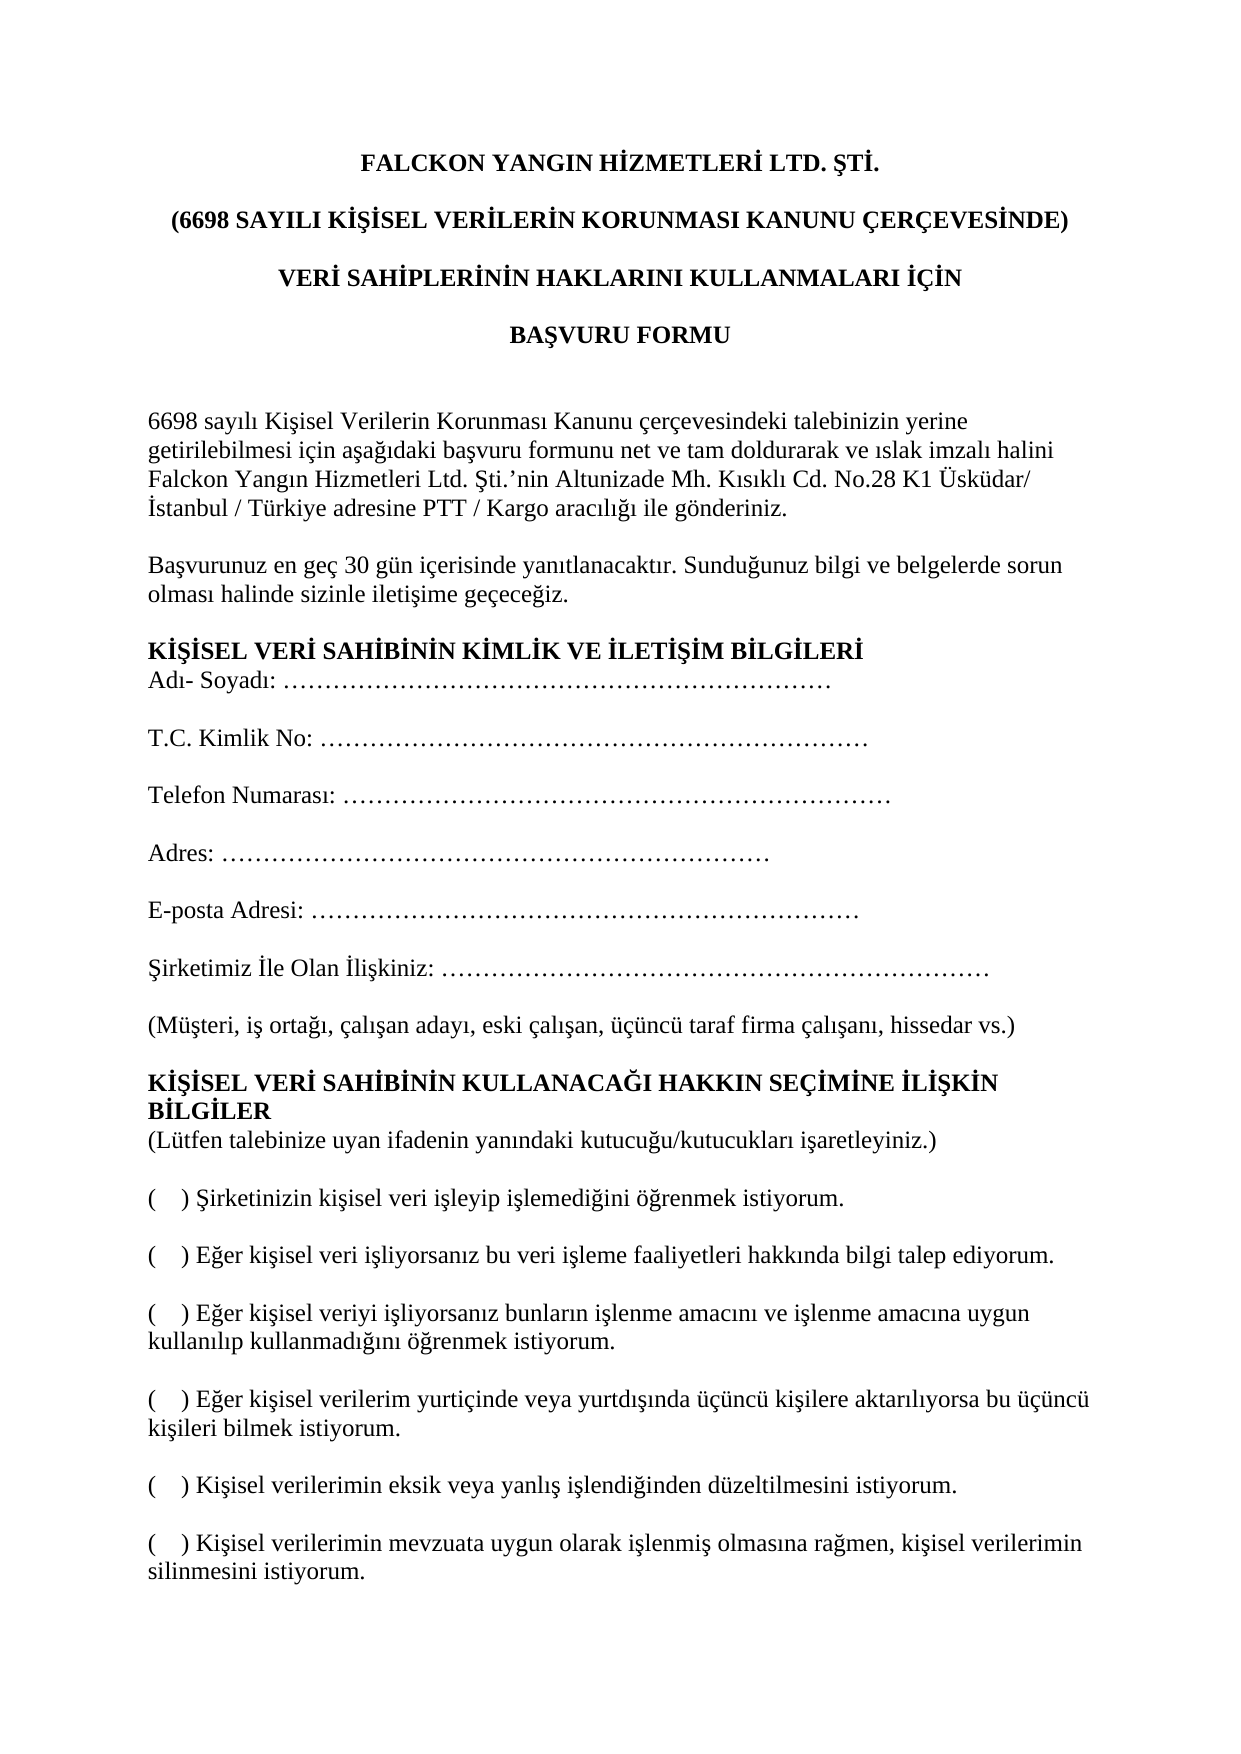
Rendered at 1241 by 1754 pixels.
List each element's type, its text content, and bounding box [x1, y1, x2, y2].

text T.C. Kimlik No: ………………………………………………………… [148, 723, 1093, 751]
text BAŞVURU FORMU [148, 320, 1093, 349]
text Telefon Numarası: ………………………………………………………… [148, 780, 1093, 809]
text Başvurunuz en geç 30 gün içerisinde yanıtlanacaktır. Sunduğunuz bilgi ve belgelerde sorun olması halinde sizinle iletişime geçeceğiz. [148, 550, 1093, 608]
text 6698 sayılı Kişisel Verilerin Korunması Kanunu çerçevesindeki talebinizin yerine getirilebilmesi için aşağıdaki başvuru formunu net ve tam doldurarak ve ıslak imzalı halini Falckon Yangın Hizmetleri Ltd. Şti.’nin Altunizade Mh. Kısıklı Cd. No.28 K1 Üsküdar/ İstanbul / Türkiye adresine PTT / Kargo aracılığı ile gönderiniz. [148, 406, 1093, 521]
text Adres: ………………………………………………………… [148, 838, 1093, 866]
text ( ) Kişisel verilerimin mevzuata uygun olarak işlenmiş olmasına rağmen, kişisel verilerimin silinmesini istiyorum. [148, 1528, 1093, 1585]
text (Lütfen talebinize uyan ifadenin yanındaki kutucuğu/kutucukları işaretleyiniz.) [148, 1125, 1093, 1154]
text ( ) Eğer kişisel veriyi işliyorsanız bunların işlenme amacını ve işlenme amacına uygun kullanılıp kullanmadığını öğrenmek istiyorum. [148, 1298, 1093, 1355]
text KİŞİSEL VERİ SAHİBİNİN KULLANACAĞI HAKKIN SEÇİMİNE İLİŞKİN BİLGİLER [148, 1068, 1093, 1125]
text Şirketimiz İle Olan İlişkiniz: ………………………………………………………… [148, 953, 1093, 981]
text (6698 SAYILI KİŞİSEL VERİLERİN KORUNMASI KANUNU ÇERÇEVESİNDE) [148, 205, 1093, 234]
text FALCKON YANGIN HİZMETLERİ LTD. ŞTİ. [148, 148, 1093, 176]
text Adı- Soyadı: ………………………………………………………… [148, 665, 1093, 694]
text ( ) Eğer kişisel verilerim yurtiçinde veya yurtdışında üçüncü kişilere aktarılıyorsa bu üçüncü kişileri bilmek istiyorum. [148, 1384, 1093, 1441]
text KİŞİSEL VERİ SAHİBİNİN KİMLİK VE İLETİŞİM BİLGİLERİ [148, 636, 1093, 665]
text ( ) Kişisel verilerimin eksik veya yanlış işlendiğinden düzeltilmesini istiyorum. [148, 1470, 1093, 1499]
text VERİ SAHİPLERİNİN HAKLARINI KULLANMALARI İÇİN [148, 263, 1093, 291]
text E-posta Adresi: ………………………………………………………… [148, 895, 1093, 924]
text ( ) Eğer kişisel veri işliyorsanız bu veri işleme faaliyetleri hakkında bilgi talep ediyorum. [148, 1240, 1093, 1269]
text (Müşteri, iş ortağı, çalışan adayı, eski çalışan, üçüncü taraf firma çalışanı, hissedar vs.) [148, 1010, 1093, 1039]
text ( ) Şirketinizin kişisel veri işleyip işlemediğini öğrenmek istiyorum. [148, 1183, 1093, 1211]
